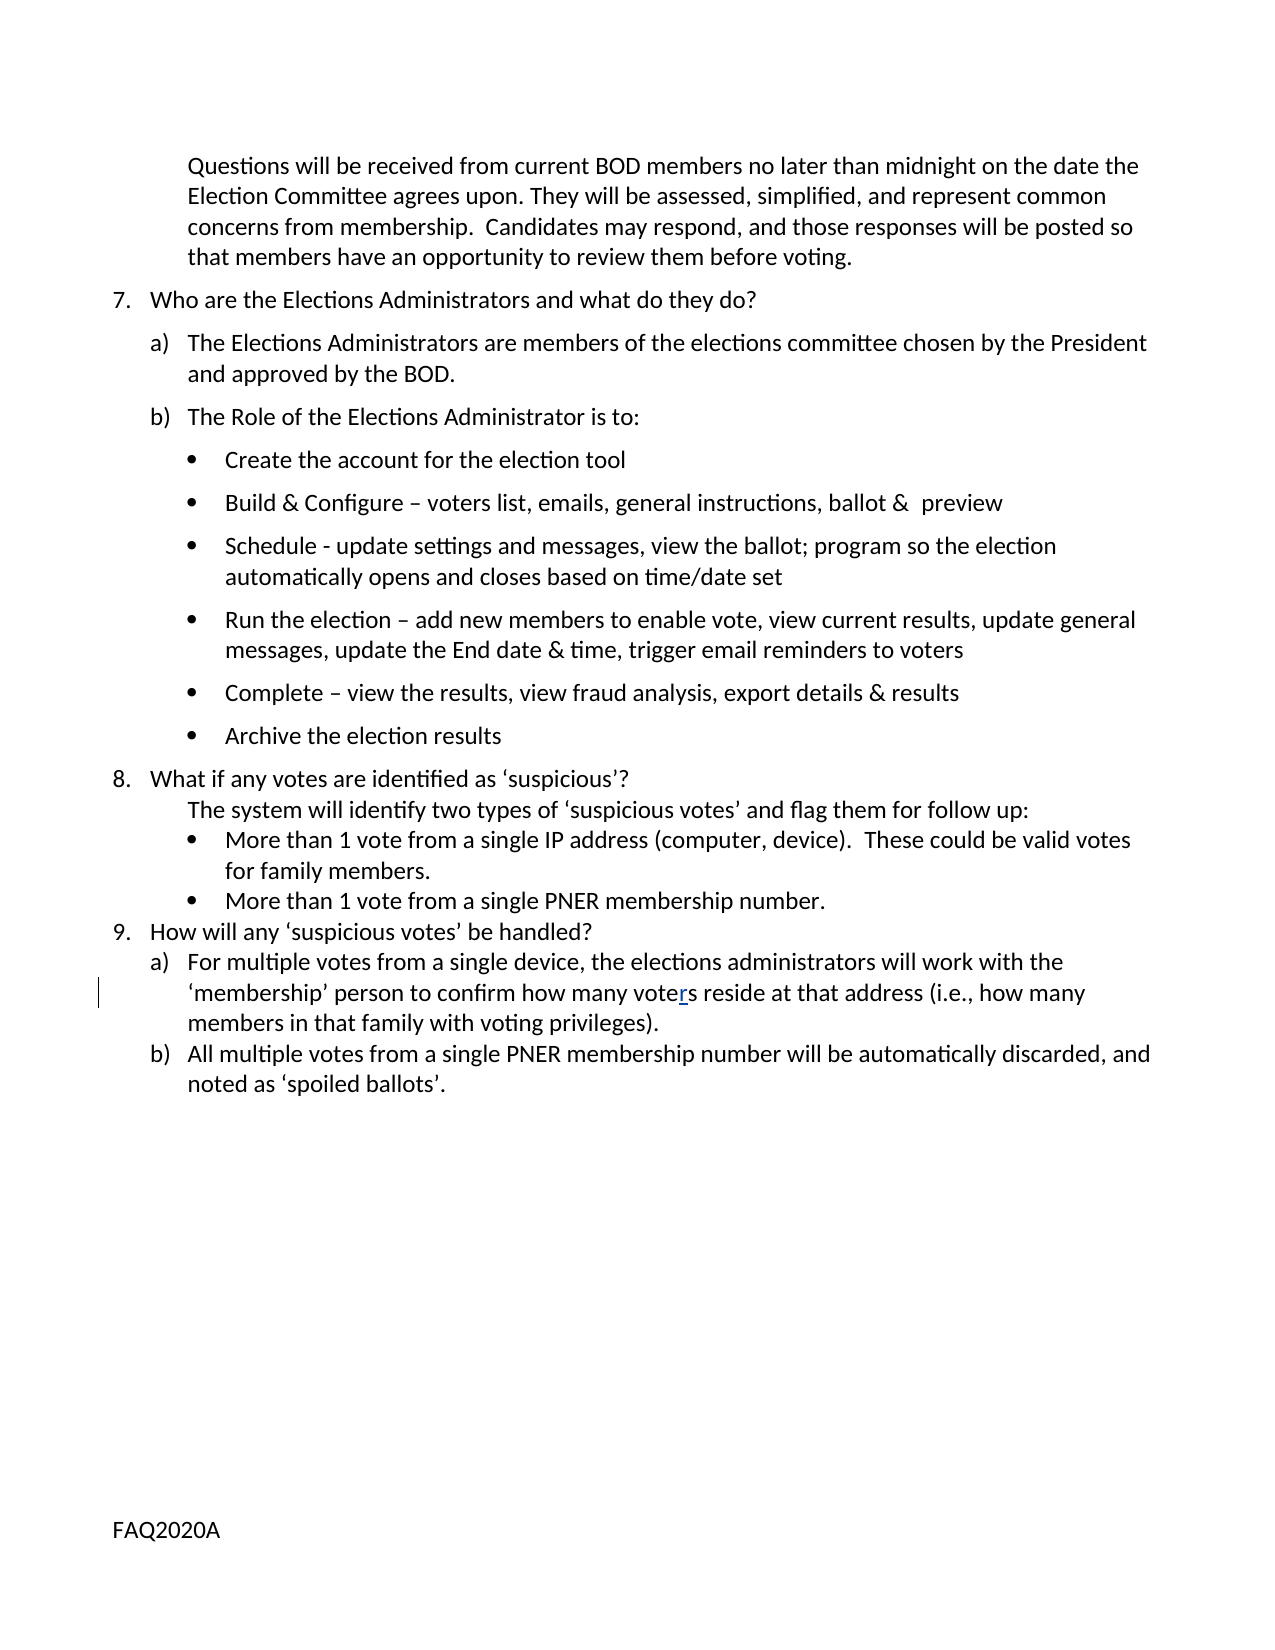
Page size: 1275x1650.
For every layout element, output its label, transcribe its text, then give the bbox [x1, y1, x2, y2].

list Schedule - update settings and messages, view the ballot; program so the election automatically opens and closes based on time/date set [187, 530, 1162, 591]
text Questions will be received from current BOD members no later than midnight on the date the Election Committee agrees upon. They will be assessed, simplified, and represent common concerns from membership. Candidates may respond, and those responses will be posted so that members have an opportunity to review them before voting. [187, 150, 1162, 272]
list Run the election – add new members to enable vote, view current results, update general messages, update the End date & time, trigger email reminders to voters [187, 604, 1162, 665]
list All multiple votes from a single PNER membership number will be automatically discarded, and noted as ‘spoiled ballots’. [150, 1038, 1162, 1099]
list What if any votes are identified as ‘suspicious’? [112, 763, 1162, 794]
list Complete – view the results, view fraud analysis, export details & results [187, 677, 1162, 708]
list For multiple votes from a single device, the elections administrators will work with the ‘membership’ person to confirm how many votes reside at that address (i.e., how many members in that family with voting privileges). [150, 946, 1162, 1038]
list More than 1 vote from a single IP address (computer, device). These could be valid votes for family members. [187, 824, 1162, 885]
list How will any ‘suspicious votes’ be handled? [112, 916, 1162, 946]
list The Elections Administrators are members of the elections committee chosen by the President and approved by the BOD. [150, 328, 1162, 389]
list More than 1 vote from a single PNER membership number. [187, 885, 1162, 916]
list Create the account for the election tool [187, 444, 1162, 475]
list Who are the Elections Administrators and what do they do? [112, 284, 1162, 315]
list Archive the election results [187, 720, 1162, 751]
list Build & Configure – voters list, emails, general instructions, ballot & preview [187, 487, 1162, 518]
list The system will identify two types of ‘suspicious votes’ and flag them for follow up: [187, 794, 1162, 824]
list The Role of the Elections Administrator is to: [150, 401, 1162, 432]
